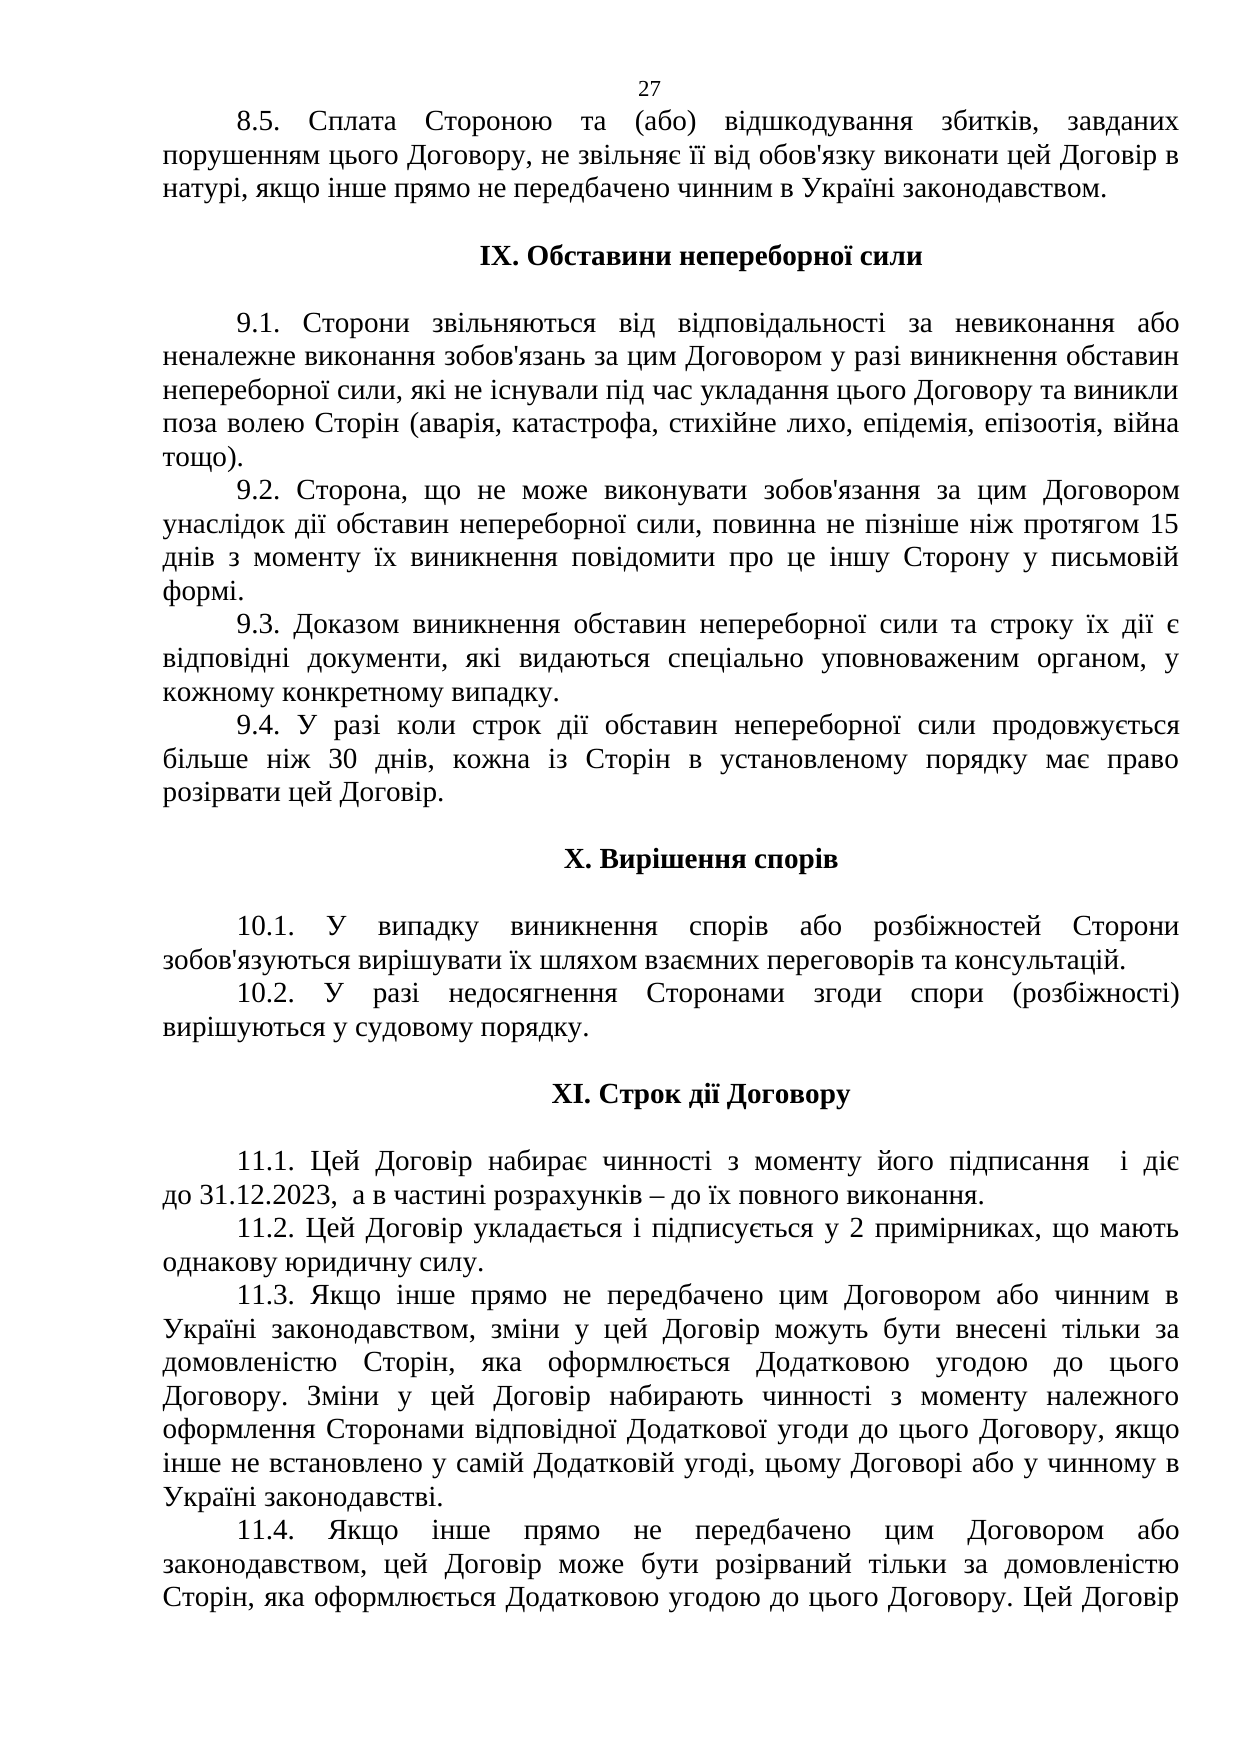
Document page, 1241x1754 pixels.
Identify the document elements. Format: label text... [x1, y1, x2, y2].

text 10.1. У випадку виникнення спорів або розбіжностей Сторони зобов'язуються вирішувати їх шляхом взаємних переговорів та консультацій. [162, 908, 1181, 976]
text 9.1. Сторони звільняються від відповідальності за невиконання або неналежне виконання зобов'язань за цим Договором у разі виникнення обставин непереборної сили, які не існували під час укладання цього Договору та виникли поза волею Сторін (аварія, катастрофа, стихійне лихо, епідемія, епізоотія, війна тощо). [162, 305, 1181, 472]
text 9.4. У разі коли строк дії обставин непереборної сили продовжується більше ніж 30 днів, кожна із Сторін в установленому порядку має право розірвати цей Договір. [162, 707, 1181, 808]
text 8.5. Сплата Стороною та (або) відшкодування збитків, завданих порушенням цього Договору, не звільняє її від обов'язку виконати цей Договір в натурі, якщо інше прямо не передбачено чинним в Україні законодавством. [162, 103, 1181, 204]
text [162, 1512, 1181, 1613]
text 11.2. Цей Договір укладається і підписується у 2 примірниках, що мають однакову юридичну силу. [162, 1210, 1181, 1277]
text 11.1. Цей Договір набирає чинності з моменту його підписання і діє до 31.12.2023, а в частині розрахунків – до їх повного виконання. [162, 1143, 1181, 1210]
text XІ. Строк дії Договору [162, 1076, 1181, 1110]
text 9.3. Доказом виникнення обставин непереборної сили та строку їх дії є відповідні документи, які видаються спеціально уповноваженим органом, у кожному конкретному випадку. [162, 607, 1181, 707]
text 10.2. У разі недосягнення Сторонами згоди спори (розбіжності) вирішуються у судовому порядку. [162, 976, 1181, 1043]
text ІХ. Обставини непереборної сили [162, 238, 1181, 271]
text 11.3. Якщо інше прямо не передбачено цим Договором або чинним в Україні законодавством, зміни у цей Договір можуть бути внесені тільки за домовленістю Сторін, яка оформлюється Додатковою угодою до цього Договору. Зміни у цей Договір набирають чинності з моменту належного оформлення Сторонами відповідної Додаткової угоди до цього Договору, якщо інше не встановлено у самій Додатковій угоді, цьому Договорі або у чинному в Україні законодавстві. [162, 1277, 1181, 1512]
text 9.2. Сторона, що не може виконувати зобов'язання за цим Договором унаслідок дії обставин непереборної сили, повинна не пізніше ніж протягом 15 днів з моменту їх виникнення повідомити про це іншу Сторону у письмовій формі. [162, 472, 1181, 607]
text X. Вирішення спорів [162, 841, 1181, 875]
